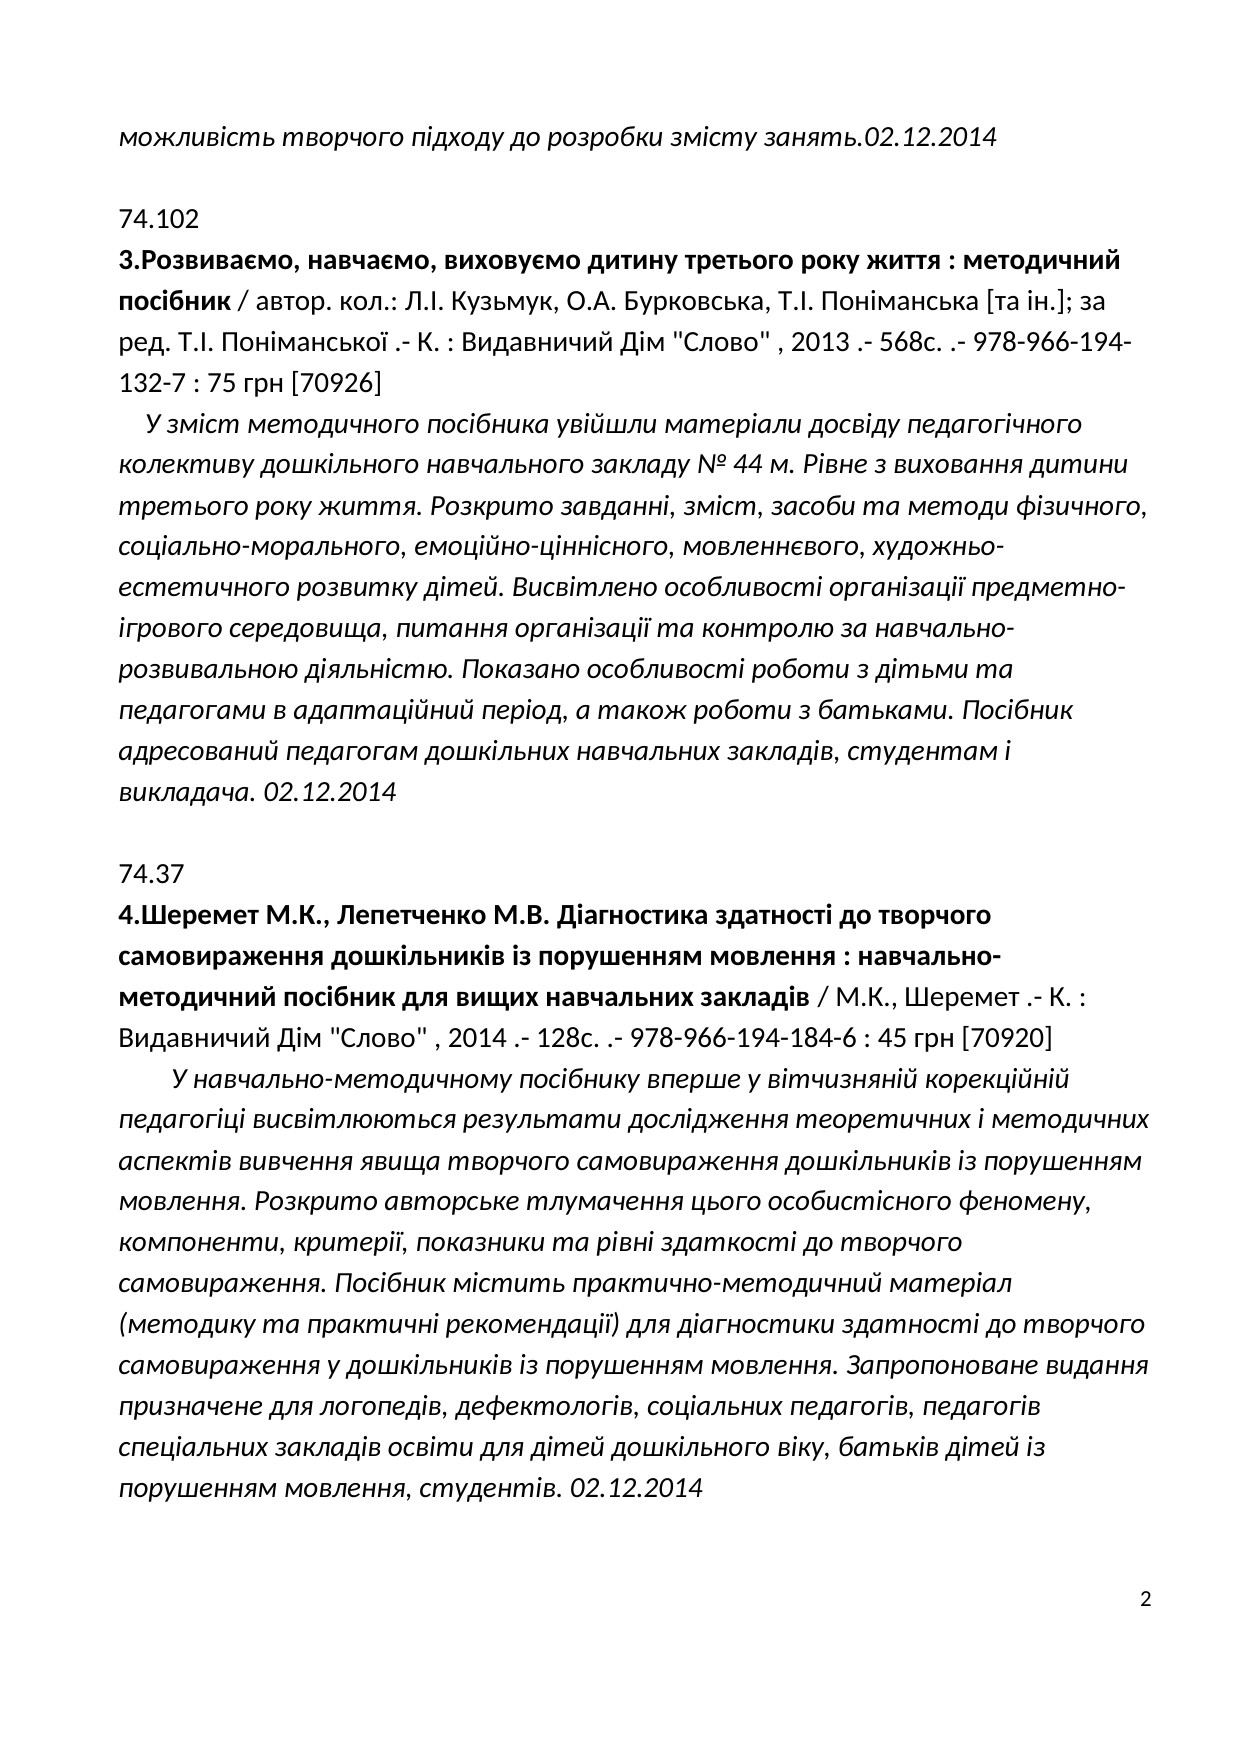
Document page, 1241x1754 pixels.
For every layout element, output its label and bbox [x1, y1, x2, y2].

text [118, 118, 1152, 1505]
